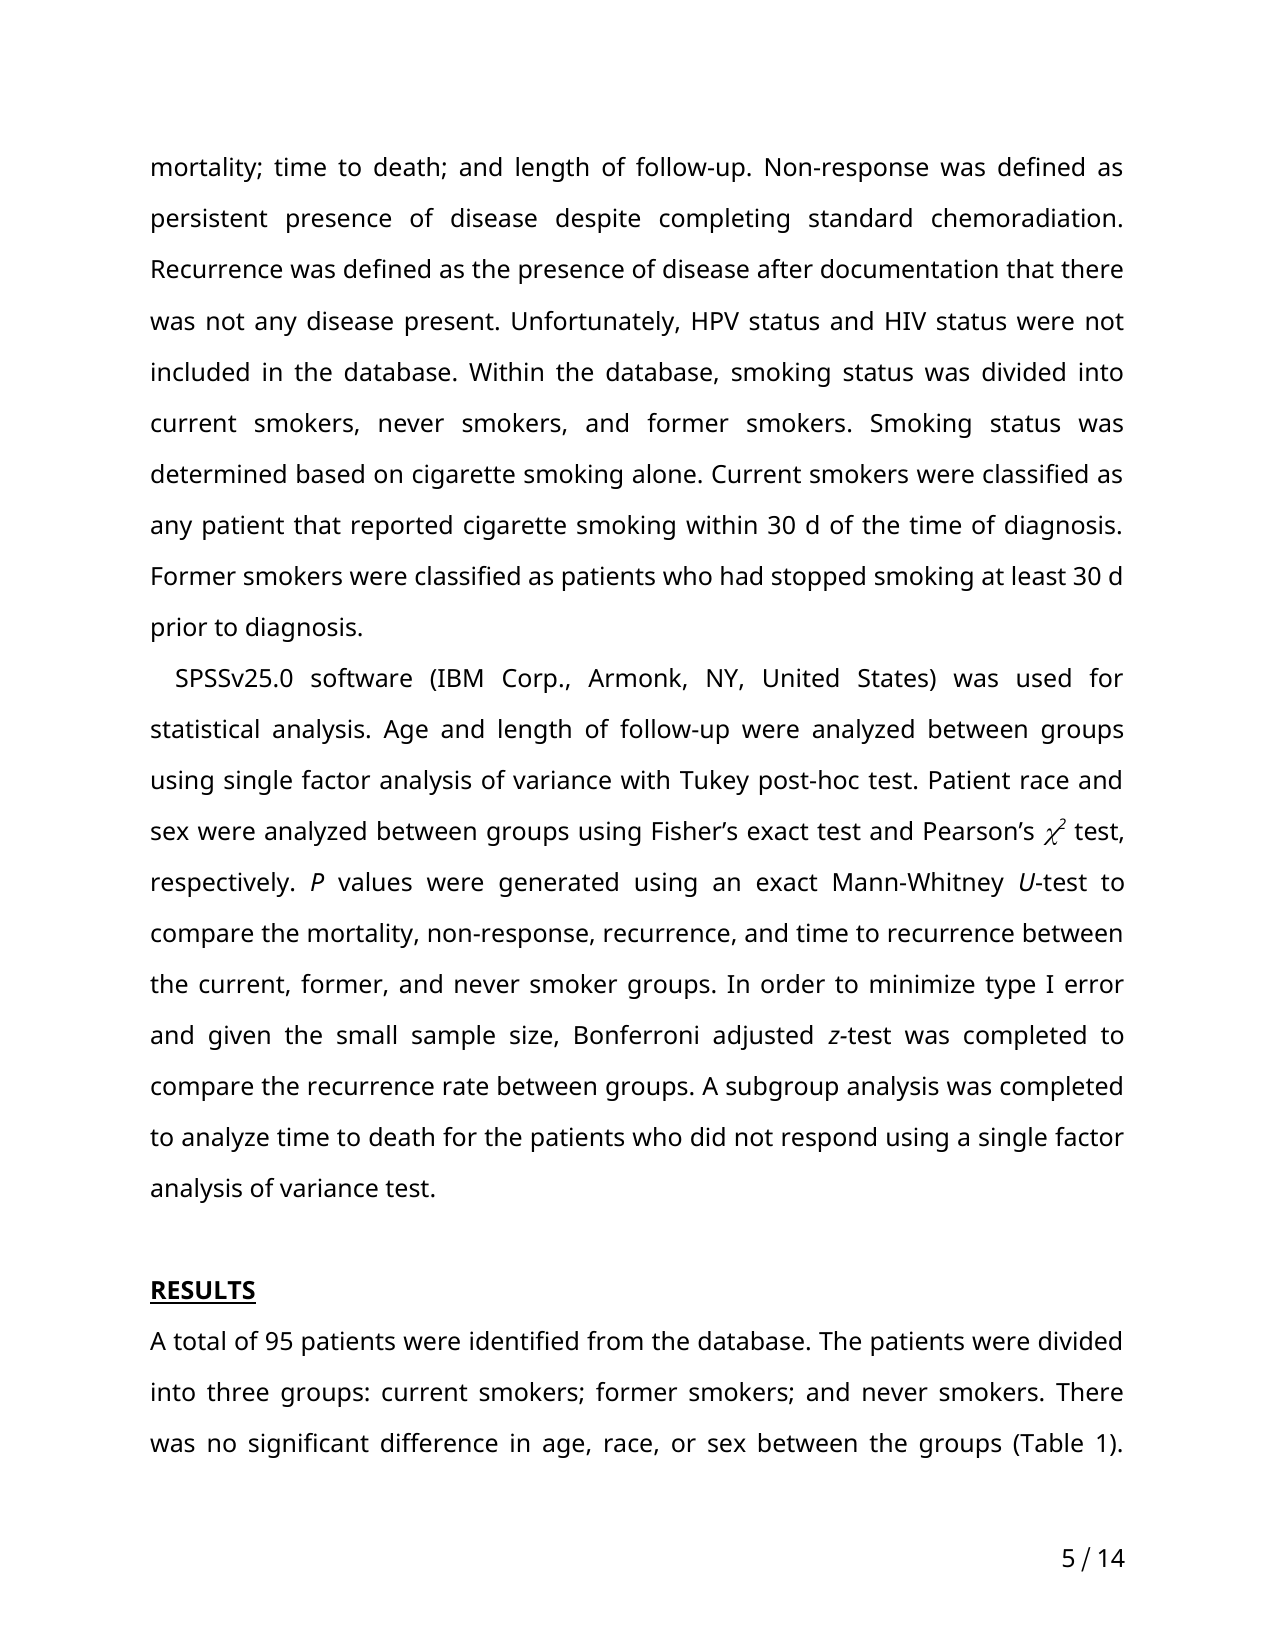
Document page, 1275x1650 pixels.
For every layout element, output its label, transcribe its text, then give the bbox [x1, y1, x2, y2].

text RESULTS [150, 1273, 1125, 1307]
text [150, 1324, 1125, 1460]
text SPSSv25.0 software (IBM Corp., Armonk, NY, United States) was used for statistical analysis. Age and length of follow-up were analyzed between groups using single factor analysis of variance with Tukey post-hoc test. Patient race and sex were analyzed between groups using Fisher’s exact test and Pearson’s 2 test, respectively. P values were generated using an exact Mann-Whitney U-test to compare the mortality, non-response, recurrence, and time to recurrence between the current, former, and never smoker groups. In order to minimize type I error and given the small sample size, Bonferroni adjusted z-test was completed to compare the recurrence rate between groups. A subgroup analysis was completed to analyze time to death for the patients who did not respond using a single factor analysis of variance test. [150, 660, 1125, 1205]
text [150, 150, 1125, 643]
